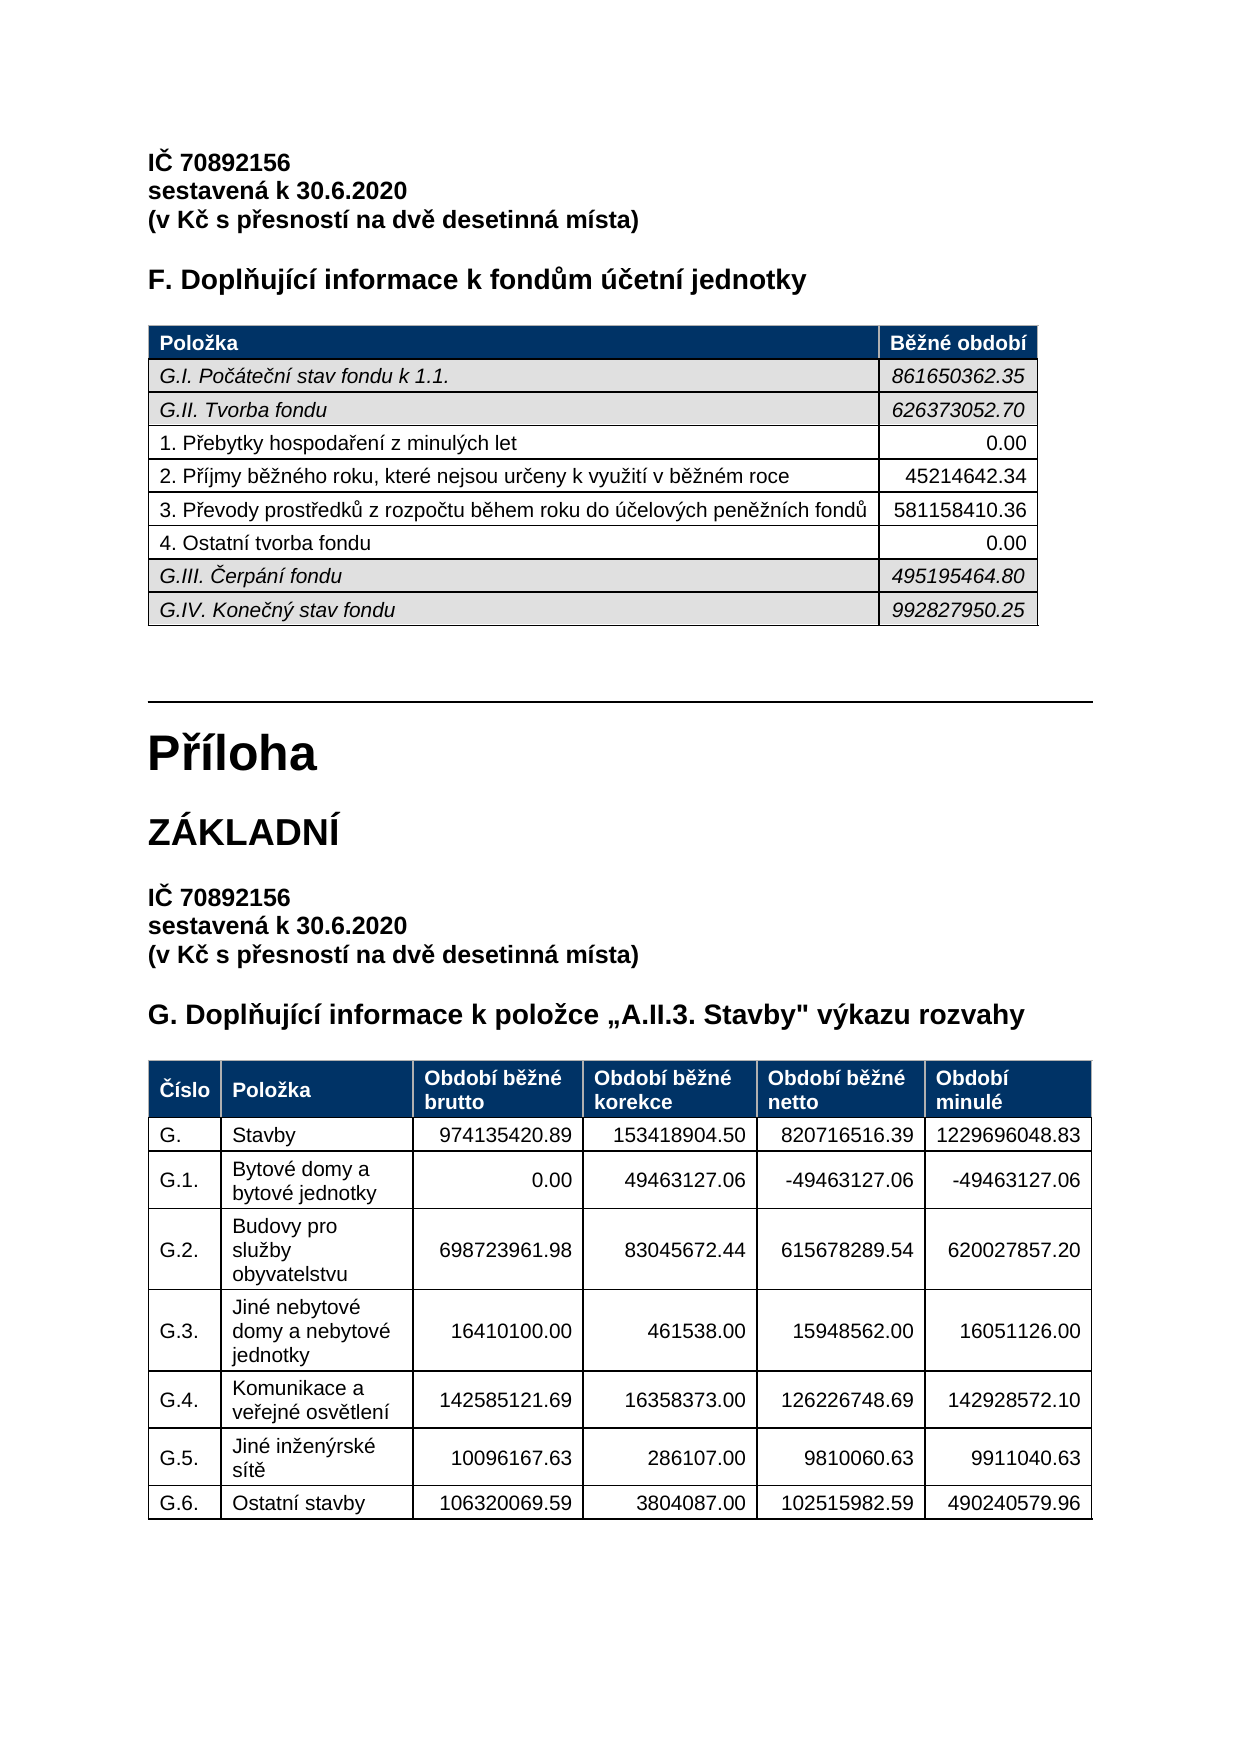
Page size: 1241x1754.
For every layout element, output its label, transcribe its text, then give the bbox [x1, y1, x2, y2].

table_cell 45214642.34 [880, 460, 1037, 491]
table_cell 10096167.63 [414, 1429, 582, 1484]
table_cell G.III. Čerpání fondu [149, 560, 878, 591]
table_cell 142585121.69 [414, 1372, 582, 1427]
table_cell 126226748.69 [758, 1372, 924, 1427]
table_cell 0.00 [880, 526, 1037, 558]
table_cell Komunikace a veřejné osvětlení [222, 1372, 412, 1427]
table_cell 1229696048.83 [926, 1118, 1091, 1150]
table_cell Ostatní stavby [222, 1486, 412, 1518]
table_cell 4. Ostatní tvorba fondu [149, 526, 878, 558]
table_cell 0.00 [880, 426, 1037, 458]
table_cell Stavby [222, 1118, 412, 1150]
table_cell 992827950.25 [880, 593, 1037, 624]
table_cell 9911040.63 [926, 1429, 1091, 1484]
table_cell G.IV. Konečný stav fondu [149, 593, 878, 624]
table_cell 626373052.70 [880, 393, 1037, 424]
table_header Položka [222, 1061, 412, 1117]
table_header Běžné období [880, 326, 1037, 358]
table_cell Budovy pro služby obyvatelstvu [222, 1209, 412, 1289]
table_cell 49463127.06 [584, 1152, 756, 1207]
table_header Období běžné brutto [414, 1061, 582, 1117]
table_cell 3804087.00 [584, 1486, 756, 1518]
table_cell 142928572.10 [926, 1372, 1091, 1427]
table_cell 861650362.35 [880, 360, 1037, 391]
table_cell 16358373.00 [584, 1372, 756, 1427]
table_cell 83045672.44 [584, 1209, 756, 1289]
table_cell G.1. [149, 1152, 220, 1207]
table_cell -49463127.06 [926, 1152, 1091, 1207]
table_header Období běžné netto [758, 1061, 924, 1117]
table_cell G. [149, 1118, 220, 1150]
text F. Doplňující informace k fondům účetní jednotky [148, 263, 1093, 295]
table_cell 615678289.54 [758, 1209, 924, 1289]
table_cell 490240579.96 [926, 1486, 1091, 1518]
table_cell G.5. [149, 1429, 220, 1484]
table_header Období minulé [926, 1061, 1091, 1117]
table_cell 581158410.36 [880, 493, 1037, 524]
text IČ 70892156 sestavená k 30.6.2020 (v Kč s přesností na dvě desetinná místa) [148, 148, 1093, 234]
table_cell 3. Převody prostředků z rozpočtu během roku do účelových peněžních fondů [149, 493, 878, 524]
table_cell 1. Přebytky hospodaření z minulých let [149, 426, 878, 458]
table_header Období běžné korekce [584, 1061, 756, 1117]
table_header Položka [149, 326, 878, 358]
table_cell 620027857.20 [926, 1209, 1091, 1289]
text ZÁKLADNÍ [148, 810, 1093, 853]
table_cell -49463127.06 [758, 1152, 924, 1207]
table_cell 2. Příjmy běžného roku, které nejsou určeny k využití v běžném roce [149, 460, 878, 491]
table_cell 820716516.39 [758, 1118, 924, 1150]
table_cell Jiné nebytové domy a nebytové jednotky [222, 1290, 412, 1370]
table_cell 16410100.00 [414, 1290, 582, 1370]
table_cell 9810060.63 [758, 1429, 924, 1484]
table_cell 106320069.59 [414, 1486, 582, 1518]
text Příloha [148, 703, 1093, 781]
table_cell 461538.00 [584, 1290, 756, 1370]
table_cell 15948562.00 [758, 1290, 924, 1370]
table_cell 153418904.50 [584, 1118, 756, 1150]
table_cell G.6. [149, 1486, 220, 1518]
table_cell 974135420.89 [414, 1118, 582, 1150]
table_header Číslo [149, 1061, 220, 1117]
table_cell 16051126.00 [926, 1290, 1091, 1370]
table_cell G.I. Počáteční stav fondu k 1.1. [149, 360, 878, 391]
table_cell 286107.00 [584, 1429, 756, 1484]
text G. Doplňující informace k položce „A.II.3. Stavby" výkazu rozvahy [148, 998, 1093, 1030]
table_cell G.4. [149, 1372, 220, 1427]
table_cell 495195464.80 [880, 560, 1037, 591]
table_cell 102515982.59 [758, 1486, 924, 1518]
table_cell Jiné inženýrské sítě [222, 1429, 412, 1484]
table_cell G.3. [149, 1290, 220, 1370]
table_cell 698723961.98 [414, 1209, 582, 1289]
table_cell G.2. [149, 1209, 220, 1289]
table_cell Bytové domy a bytové jednotky [222, 1152, 412, 1207]
text IČ 70892156 sestavená k 30.6.2020 (v Kč s přesností na dvě desetinná místa) [148, 882, 1093, 969]
table_cell 0.00 [414, 1152, 582, 1207]
table_cell G.II. Tvorba fondu [149, 393, 878, 424]
